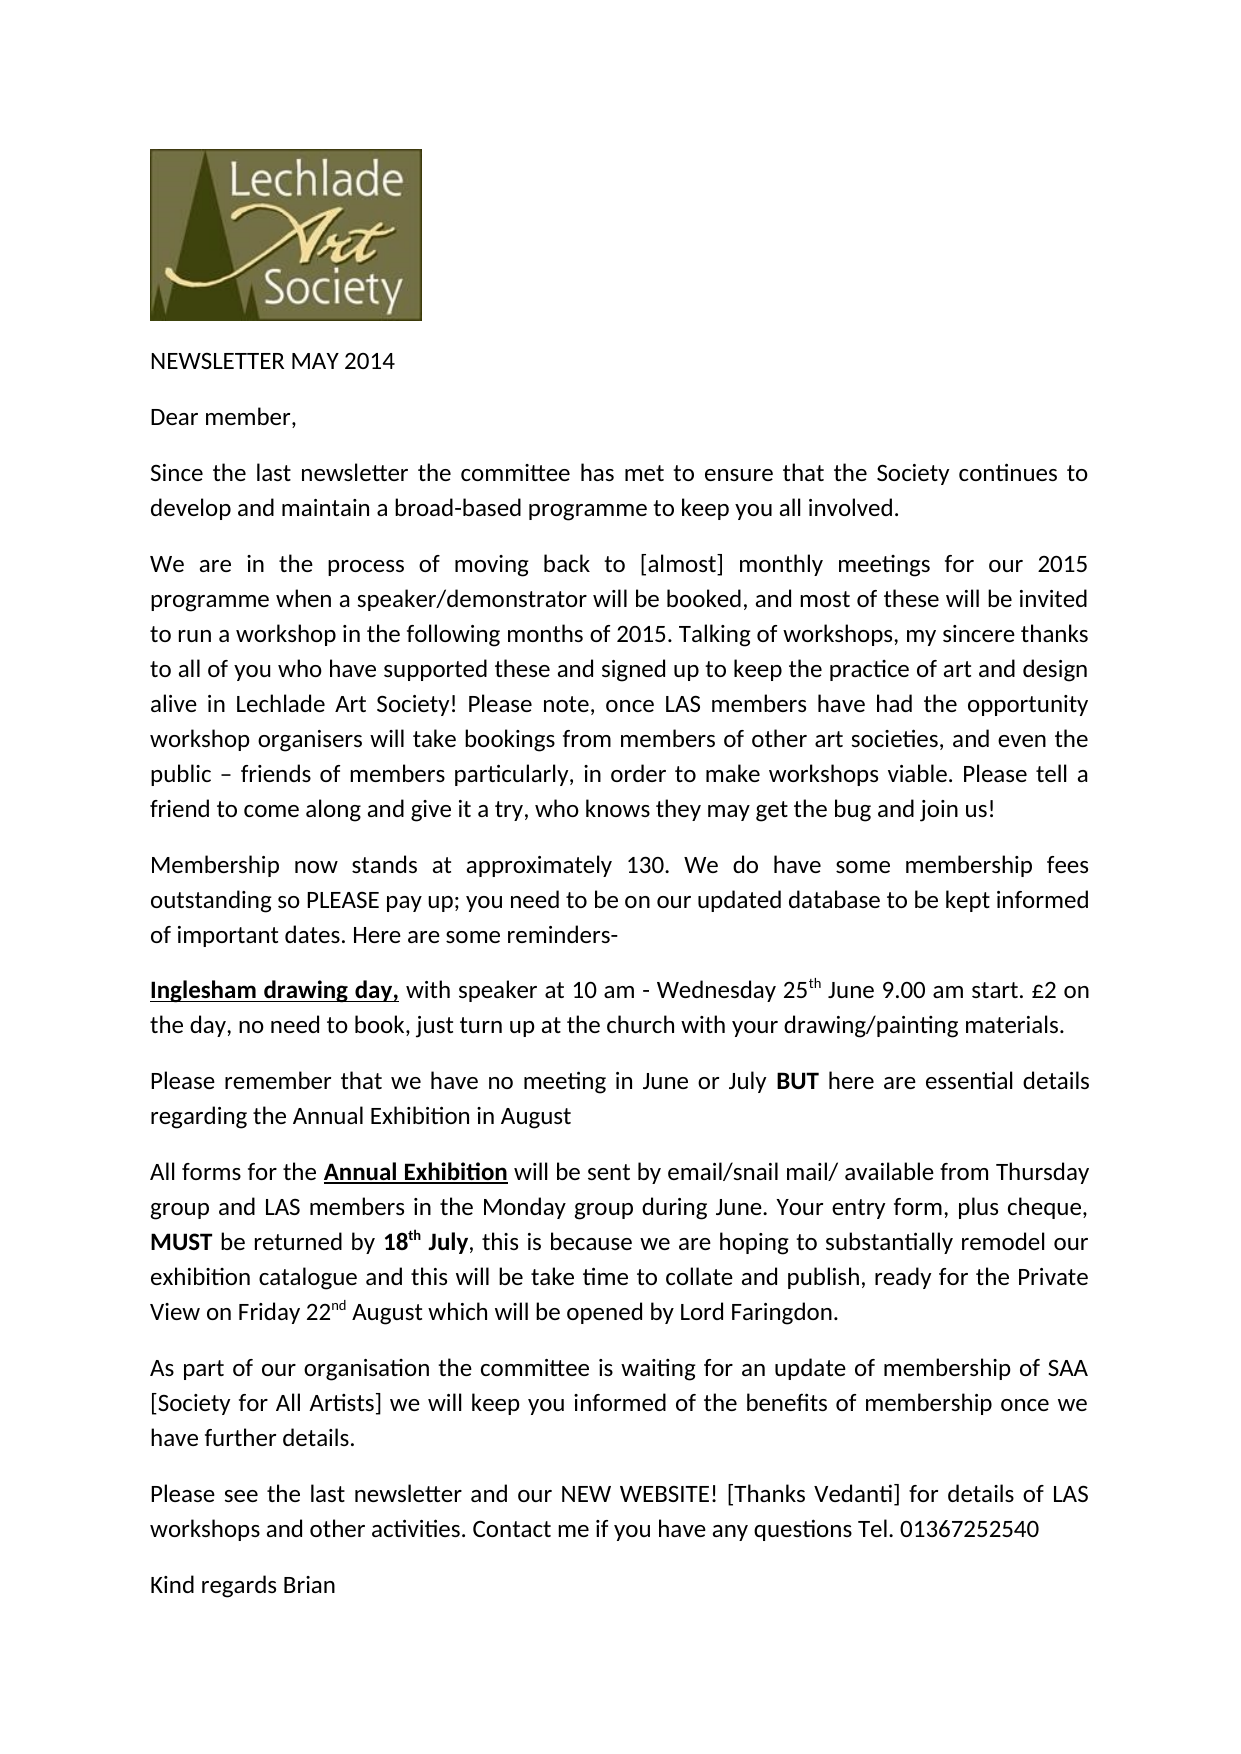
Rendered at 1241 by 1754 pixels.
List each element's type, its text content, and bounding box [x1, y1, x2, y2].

text We are in the process of moving back to [almost] monthly meetings for our 2015 programme when a speaker/demonstrator will be booked, and most of these will be invited to run a workshop in the following months of 2015. Talking of workshops, my sincere thanks to all of you who have supported these and signed up to keep the practice of art and design alive in Lechlade Art Society! Please note, once LAS members have had the opportunity workshop organisers will take bookings from members of other art societies, and even the public – friends of members particularly, in order to make workshops viable. Please tell a friend to come along and give it a try, who knows they may get the bug and join us! [150, 548, 1090, 823]
text Inglesham drawing day, with speaker at 10 am - Wednesday 25th June start. £2 on the day, no need to book, just turn up at the church with your drawing/painting materials. [150, 974, 1090, 1040]
text All forms for the Annual Exhibition will be sent by email/snail mail/ available from Thursday group and LAS members in the Monday group during June. Your entry form, plus cheque, MUST be returned by 18th July, this is because we are hoping to substantially remodel our exhibition catalogue and this will be take time to collate and publish, ready for the Private View on Friday 22nd August which will be opened by Lord Faringdon. [150, 1156, 1090, 1327]
text Membership now stands at approximately 130. We do have some membership fees outstanding so PLEASE pay up; you need to be on our updated database to be kept informed of important dates. Here are some reminders- [150, 849, 1090, 949]
text Kind regards Brian [150, 1569, 1090, 1599]
text As part of our organisation the committee is waiting for an update of membership of SAA [Society for All Artists] we will keep you informed of the benefits of membership once we have further details. [150, 1352, 1090, 1453]
picture [150, 149, 422, 321]
text NEWSLETTER MAY 2014 [150, 345, 1090, 376]
text Since the last newsletter the committee has met to ensure that the Society continues to develop and maintain a broad-based programme to keep you all involved. [150, 457, 1090, 523]
text Please see the last newsletter and our NEW WEBSITE! [Thanks Vedanti] for details of LAS workshops and other activities. Contact me if you have any questions Tel. 01367252540 [150, 1478, 1090, 1543]
text Please remember that we have no meeting in June or July BUT here are essential details regarding the Annual Exhibition in August [150, 1065, 1090, 1131]
text Dear member, [150, 401, 1090, 432]
